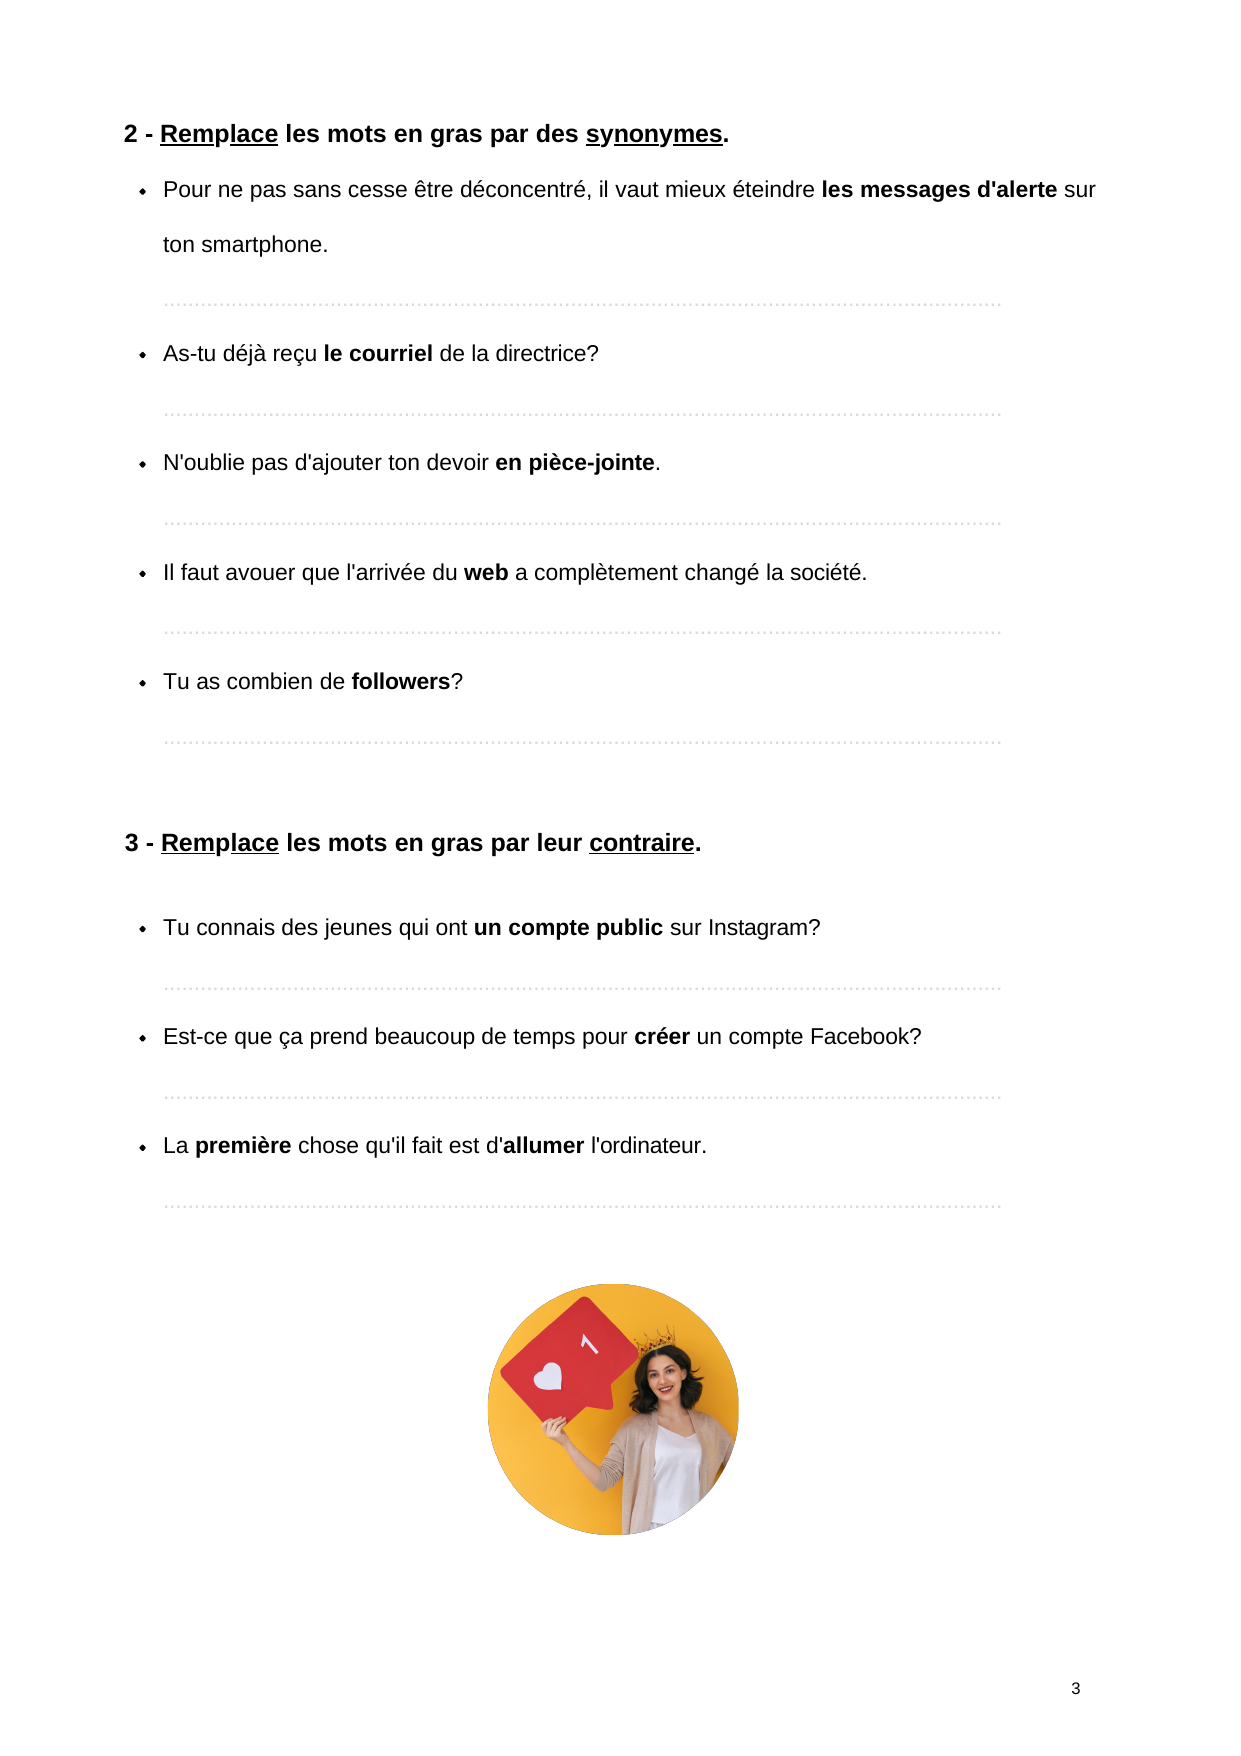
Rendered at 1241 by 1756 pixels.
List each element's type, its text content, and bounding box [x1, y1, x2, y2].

text Pour ne pas sans cesse être déconcentré, il vaut mieux éteindre les messages d'alerte sur ton smartphone. [163, 176, 1120, 257]
text Est-ce que ça prend beaucoup de temps pour créer un compte Facebook? [163, 1023, 1188, 1049]
text La première chose qu'il fait est d'allumer l'ordinateur. [163, 1132, 1188, 1159]
text ........................................................................................................................................ [163, 613, 1188, 640]
text ........................................................................................................................................ [163, 1187, 1188, 1213]
text ........................................................................................................................................ [163, 504, 1188, 530]
picture [487, 1284, 739, 1535]
text Tu as combien de followers? [163, 668, 1188, 694]
text ........................................................................................................................................ [163, 723, 1188, 749]
text Tu connais des jeunes qui ont un compte public sur Instagram? [163, 914, 1188, 940]
text ........................................................................................................................................ [163, 1078, 1188, 1104]
text ........................................................................................................................................ [163, 285, 1188, 311]
text Il faut avouer que l'arrivée du web a complètement changé la société. [163, 558, 1188, 585]
subtitle - Remplace les mots en gras par des synonymes. [124, 119, 1188, 148]
text N'oublie pas d'ajouter ton devoir en pièce-jointe. [163, 449, 1188, 476]
text ........................................................................................................................................ [163, 394, 1188, 421]
text As-tu déjà reçu le courriel de la directrice? [163, 340, 1188, 366]
text ........................................................................................................................................ [163, 968, 1188, 995]
subtitle - Remplace les mots en gras par leur contraire. [124, 828, 1188, 857]
